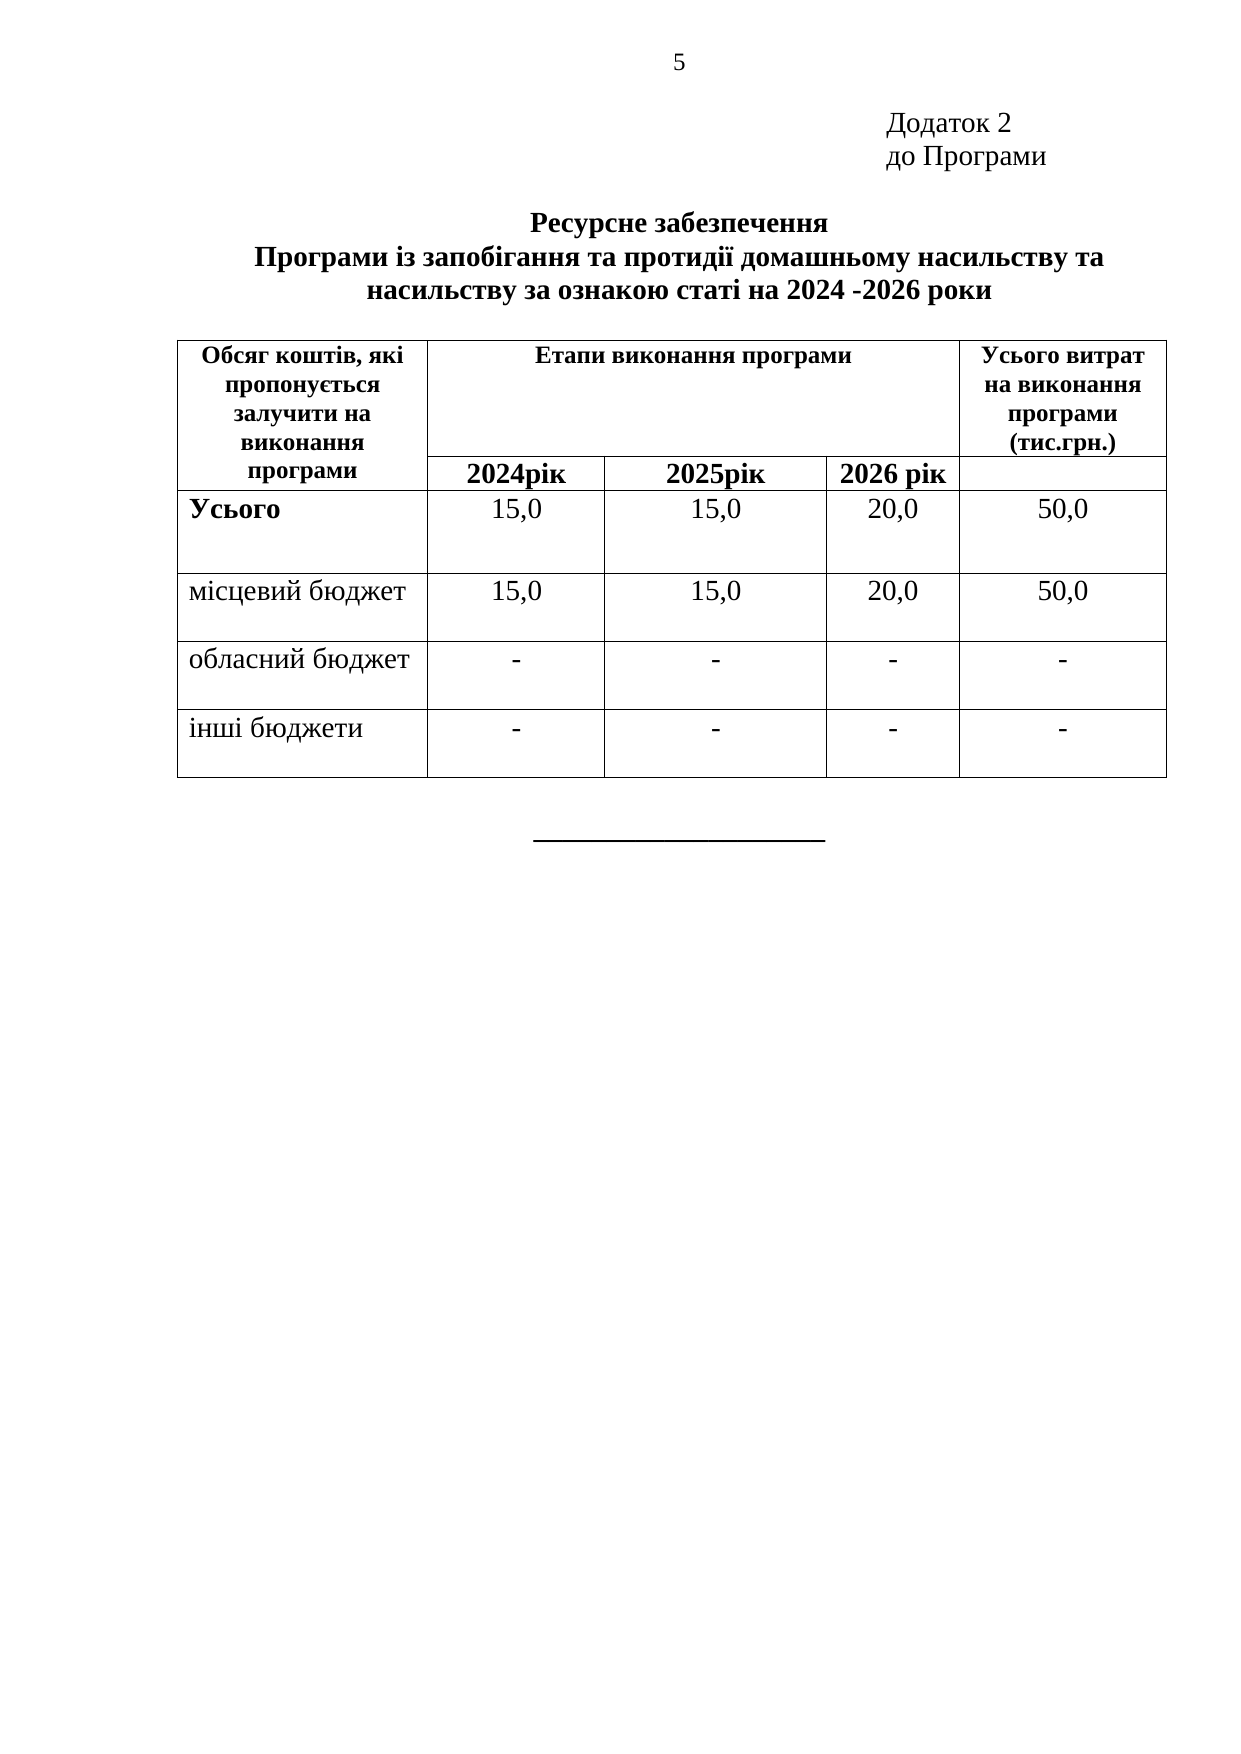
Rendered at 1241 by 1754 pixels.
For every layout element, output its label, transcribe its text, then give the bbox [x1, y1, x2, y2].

table_cell [960, 457, 1166, 490]
text Додаток 2 [886, 105, 1181, 138]
text ____________________ [177, 811, 1181, 845]
table_cell 15,0 [428, 491, 604, 572]
table_cell 15,0 [428, 574, 604, 641]
table_cell - [428, 710, 604, 777]
table_cell 15,0 [605, 491, 826, 572]
table_cell обласний бюджет [178, 642, 427, 709]
table_cell 20,0 [827, 574, 959, 641]
table_cell 15,0 [605, 574, 826, 641]
table_cell 50,0 [960, 574, 1166, 641]
table_cell - [960, 710, 1166, 777]
table_cell - [827, 710, 959, 777]
table_header Обсяг коштів, які пропонується залучити на виконання програми [178, 341, 427, 490]
table_header Усього витрат на виконання програми (тис.грн.) [960, 341, 1166, 456]
table_cell 50,0 [960, 491, 1166, 572]
text до Програми [886, 138, 1181, 172]
table_cell інші бюджети [178, 710, 427, 777]
table_cell - [605, 710, 826, 777]
text Ресурсне забезпечення [177, 205, 1181, 239]
table_cell 2026 рік [827, 457, 959, 490]
text Програми із запобігання та протидії домашньому насильству та насильству за ознакою статі на 2024 -2026 роки [177, 239, 1181, 306]
table_cell місцевий бюджет [178, 574, 427, 641]
table_cell - [827, 642, 959, 709]
table_cell - [960, 642, 1166, 709]
table_cell - [605, 642, 826, 709]
table_cell Усього [178, 491, 427, 572]
table_cell 2025рік [605, 457, 826, 490]
table_cell 2024рік [428, 457, 604, 490]
table_header Етапи виконання програми [428, 341, 959, 456]
table_cell 20,0 [827, 491, 959, 572]
table_cell - [428, 642, 604, 709]
